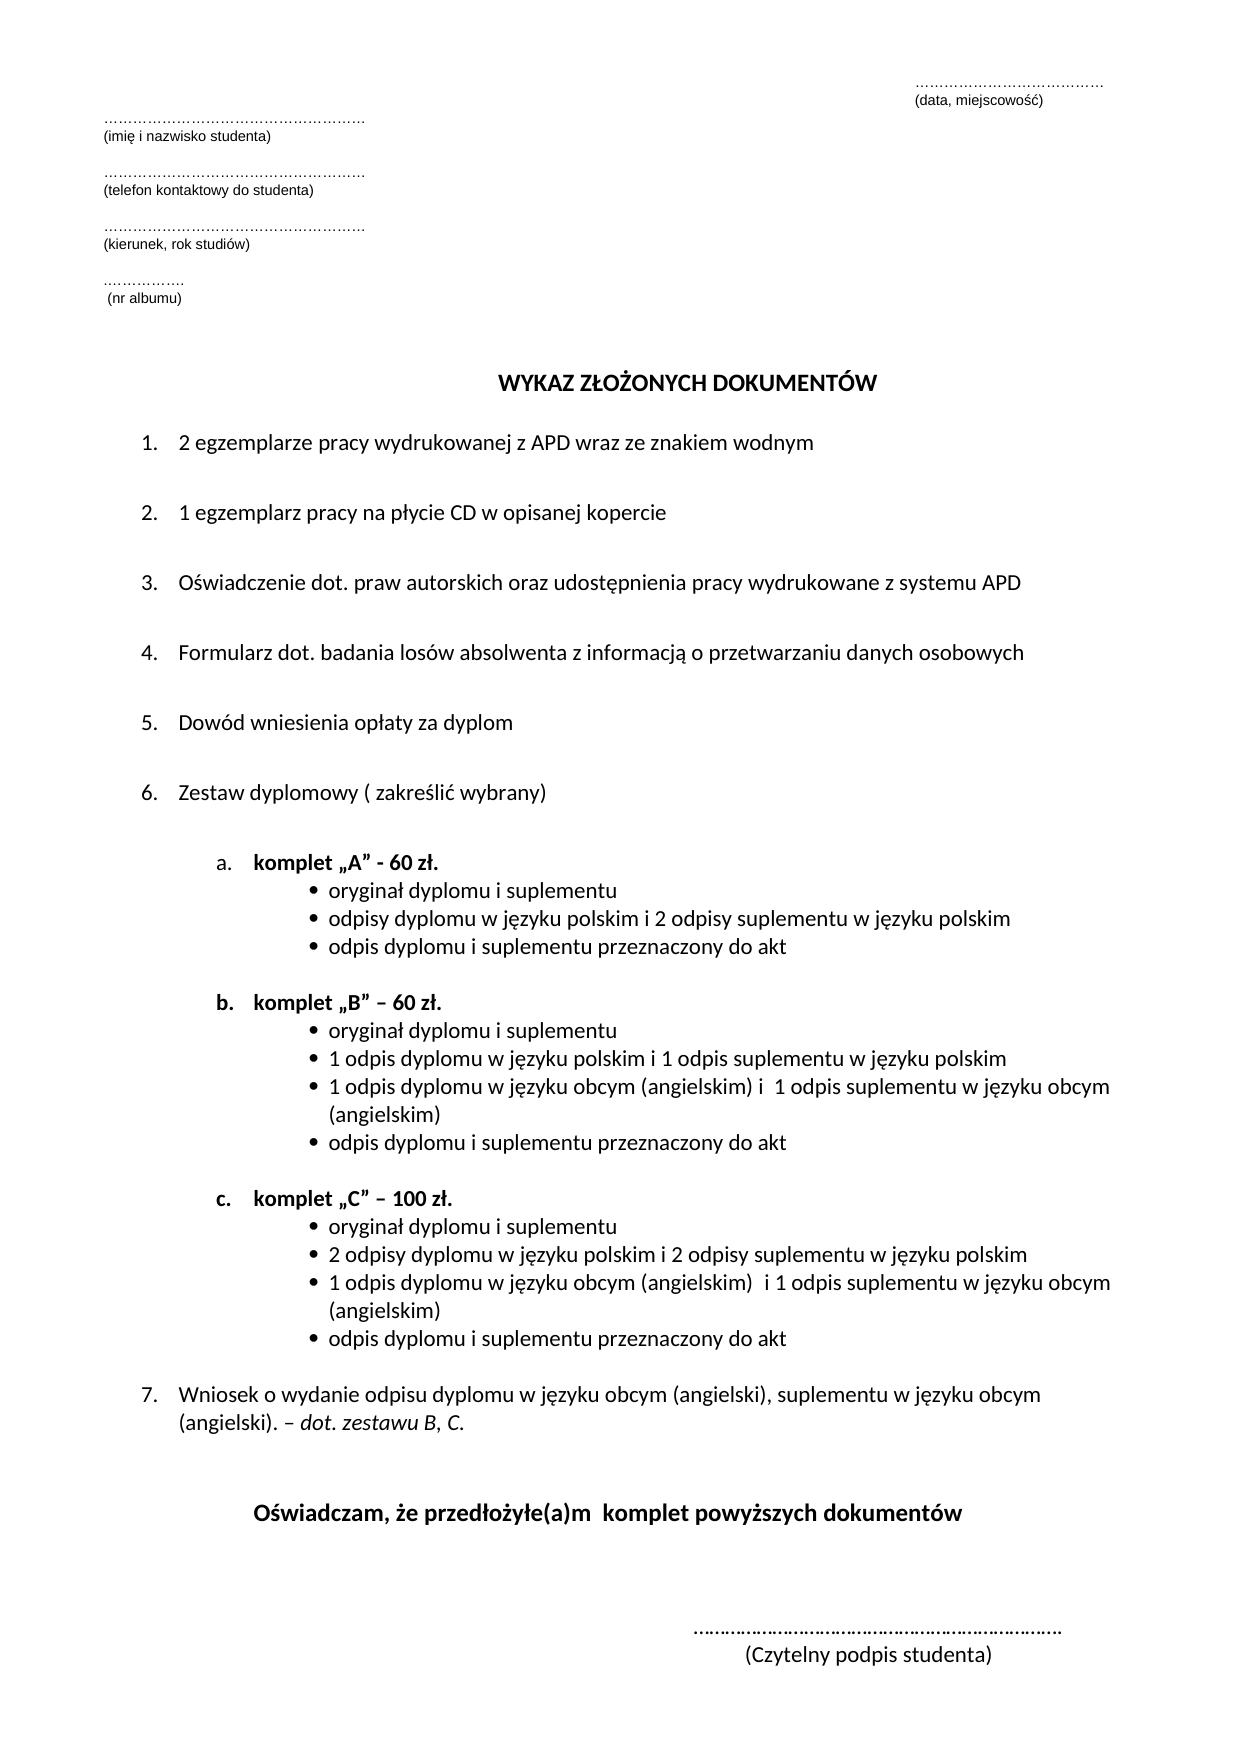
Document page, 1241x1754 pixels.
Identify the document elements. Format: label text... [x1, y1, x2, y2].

list Zestaw dyplomowy ( zakreślić wybrany) [141, 778, 1122, 806]
list odpisy dyplomu w języku polskim i 2 odpisy suplementu w języku polskim [309, 904, 1122, 932]
text ………………………………… [103, 74, 1181, 91]
list 1 odpis dyplomu w języku polskim i 1 odpis suplementu w języku polskim [309, 1044, 1122, 1072]
list odpis dyplomu i suplementu przeznaczony do akt [309, 1128, 1122, 1184]
text (Czytelny podpis studenta) [693, 1640, 1122, 1668]
text ……………………………………………… [103, 164, 1122, 181]
text ……………………………………………… [103, 218, 1122, 235]
list odpis dyplomu i suplementu przeznaczony do akt [309, 1324, 1122, 1352]
list 1 odpis dyplomu w języku obcym (angielskim) i 1 odpis suplementu w języku obcym (angielskim) [309, 1072, 1122, 1128]
list Formularz dot. badania losów absolwenta z informacją o przetwarzaniu danych osobowych [141, 638, 1122, 666]
list Oświadczenie dot. praw autorskich oraz udostępnienia pracy wydrukowane z systemu APD [141, 568, 1122, 596]
text (telefon kontaktowy do studenta) [103, 182, 1122, 199]
list 2 egzemplarze pracy wydrukowanej z APD wraz ze znakiem wodnym [141, 428, 1122, 456]
list oryginał dyplomu i suplementu [309, 1212, 1122, 1240]
list 1 odpis dyplomu w języku obcym (angielskim) i 1 odpis suplementu w języku obcym (angielskim) [309, 1268, 1122, 1324]
text (nr albumu) [103, 290, 1122, 307]
list komplet „B” – 60 zł. [216, 988, 1122, 1016]
list ……………………………………………………………. [622, 1612, 1122, 1640]
text .……………. [103, 272, 1122, 289]
list 2 odpisy dyplomu w języku polskim i 2 odpisy suplementu w języku polskim [309, 1240, 1122, 1268]
text (data, miejscowość) [103, 92, 1181, 109]
list WYKAZ ZŁOŻONYCH DOKUMENTÓW [253, 367, 1122, 397]
list 1 egzemplarz pracy na płycie CD w opisanej kopercie [141, 498, 1122, 526]
list odpis dyplomu i suplementu przeznaczony do akt [309, 932, 1122, 960]
list Wniosek o wydanie odpisu dyplomu w języku obcym (angielski), suplementu w języku obcym (angielski). – dot. zestawu B, C. [141, 1380, 1122, 1436]
text ……………………………………………… [103, 110, 1181, 127]
list oryginał dyplomu i suplementu [309, 1016, 1122, 1044]
list oryginał dyplomu i suplementu [309, 876, 1122, 904]
text (kierunek, rok studiów) [103, 236, 1122, 253]
list komplet „C” – 100 zł. [216, 1184, 1122, 1212]
list komplet „A” - 60 zł. [216, 848, 1122, 876]
list Dowód wniesienia opłaty za dyplom [141, 708, 1122, 736]
text (imię i nazwisko studenta) [103, 128, 1122, 145]
list Oświadczam, że przedłożyłe(a)m komplet powyższych dokumentów [253, 1497, 1122, 1528]
